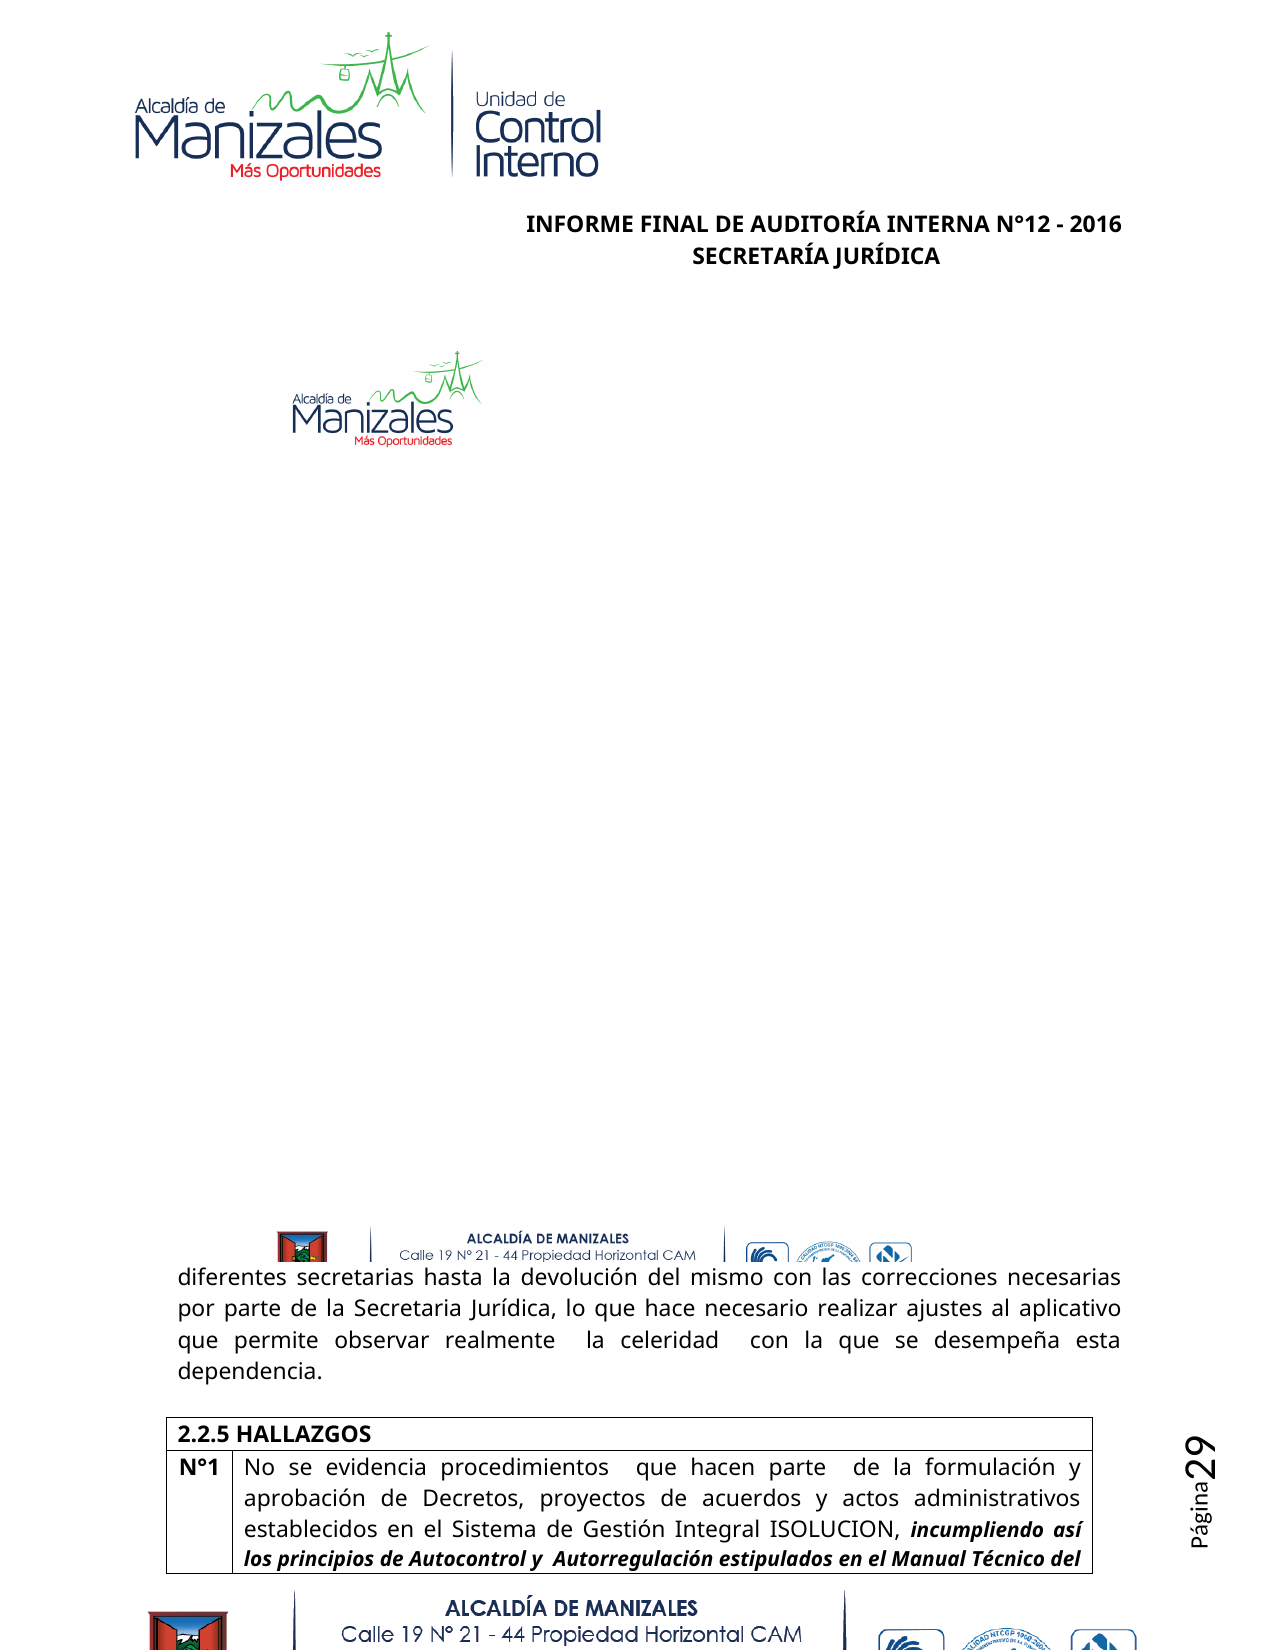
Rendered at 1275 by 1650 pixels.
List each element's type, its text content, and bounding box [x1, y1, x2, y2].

picture [0, 1579, 1275, 1650]
table_cell No se evidencia procedimientos que hacen parte de la formulación y aprobación de Decretos, proyectos de acuerdos y actos administrativos establecidos en el Sistema de Gestión Integral ISOLUCION, incumpliendo así los principios de Autocontrol y Autorregulación estipulados en el Manual Técnico del Modelo Estándar de Control Interno para el Estado Colombiano – MECI 2014 [233, 1451, 1092, 1573]
text Revisado Aplicativo del Sistema de Indicadores de la Alcaldía de Manizales- SIAM se pudo comprobar que el sistema no deja ver con claridad los tiempos que transcurren entre la entrega por parte de los funcionarios responsables de la contratación de las diferentes secretarias hasta la devolución del mismo con las correcciones necesarias por parte de la Secretaria Jurídica, lo que hace necesario realizar ajustes al aplicativo que permite observar realmente la celeridad con la que se desempeña esta dependencia. [177, 1261, 1122, 1386]
table_cell N°1 [167, 1451, 232, 1573]
picture [0, 0, 1227, 1293]
table_header 2.2.5 HALLAZGOS [167, 1418, 1092, 1449]
